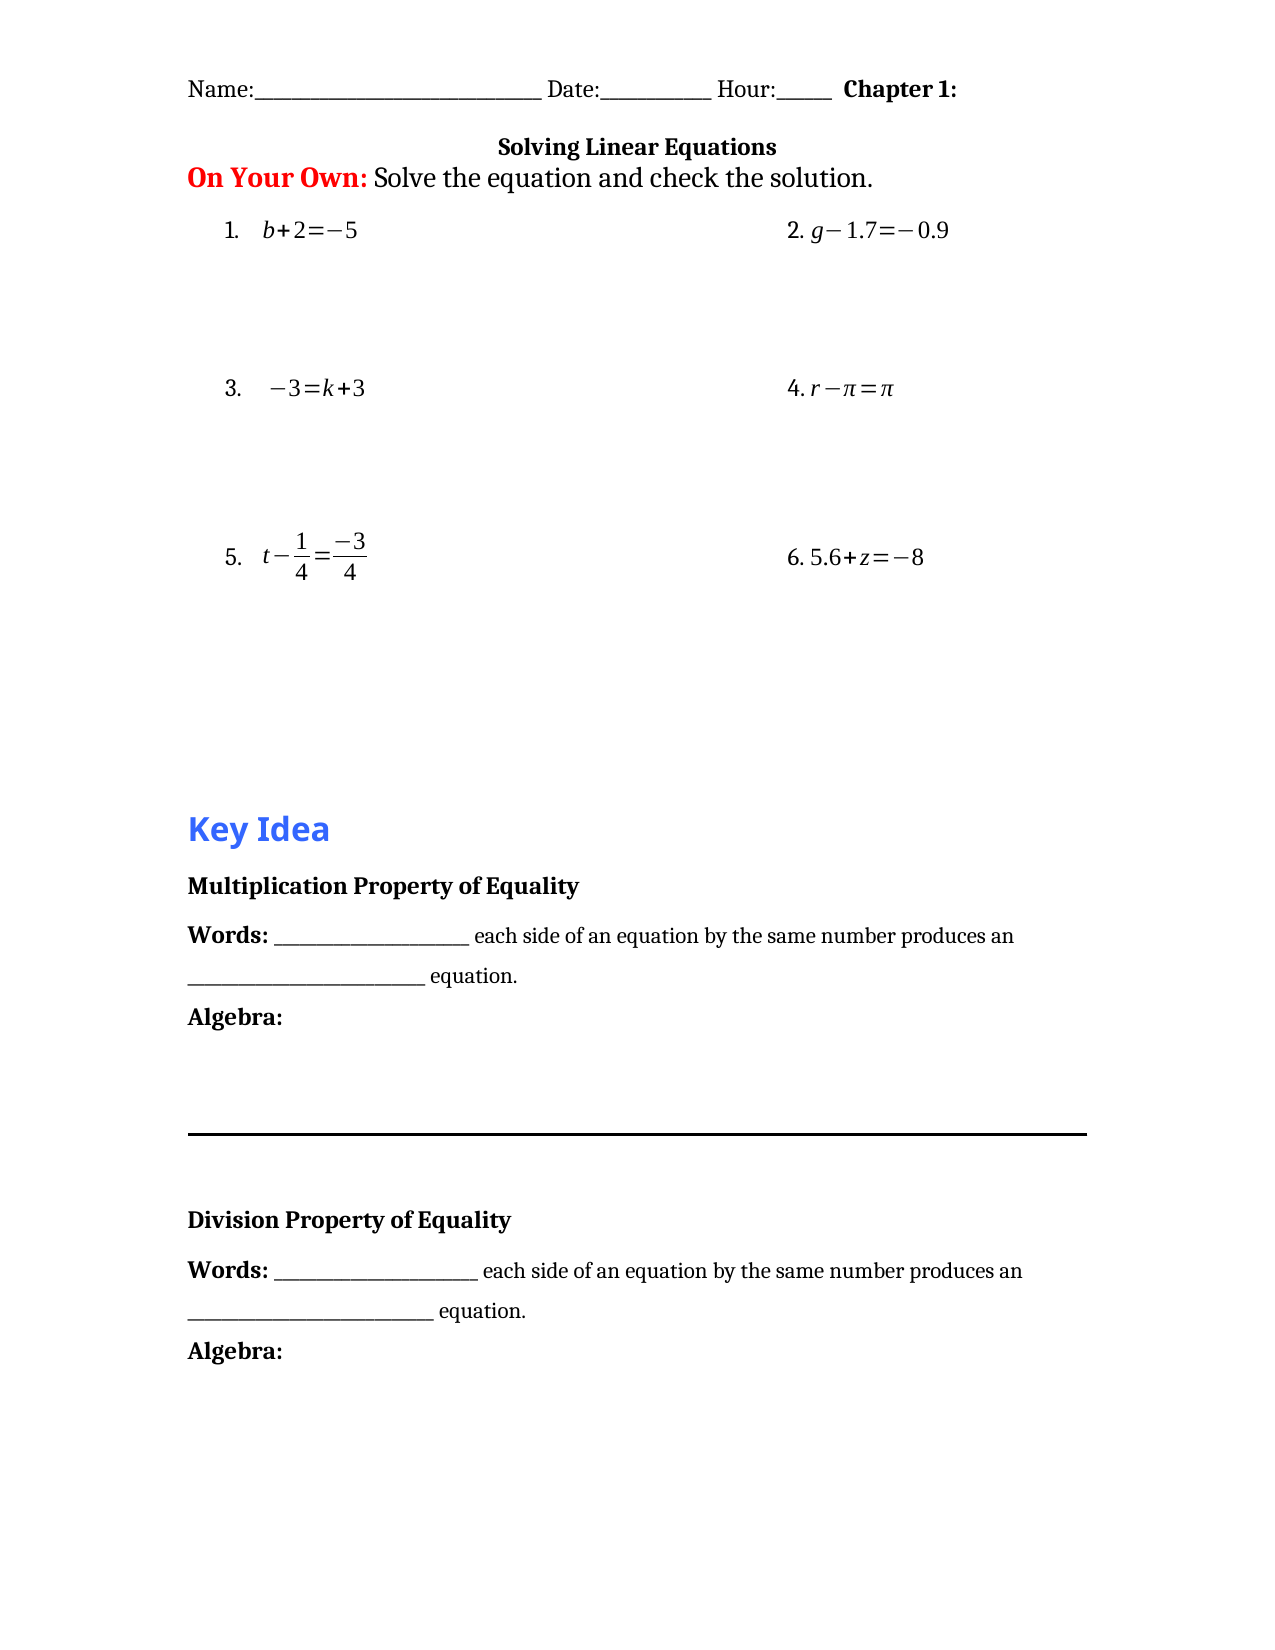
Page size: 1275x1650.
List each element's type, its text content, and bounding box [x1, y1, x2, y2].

text Algebra: [187, 1337, 1087, 1366]
list 4. [225, 374, 1087, 403]
text On Your Own: Solve the equation and check the solution. [187, 161, 1087, 195]
text Words: ________________________ each side of an equation by the same number produces an _____________________________ equation. [187, 1256, 1087, 1324]
text Key Idea [187, 806, 1087, 851]
text Multiplication Property of Equality [187, 872, 1087, 901]
text Words: _______________________ each side of an equation by the same number produces an ____________________________ equation. [187, 921, 1087, 990]
text Division Property of Equality [187, 1206, 1087, 1235]
list 2. [225, 216, 1087, 244]
text Algebra: [187, 1003, 1087, 1032]
list 6. [225, 527, 1087, 586]
